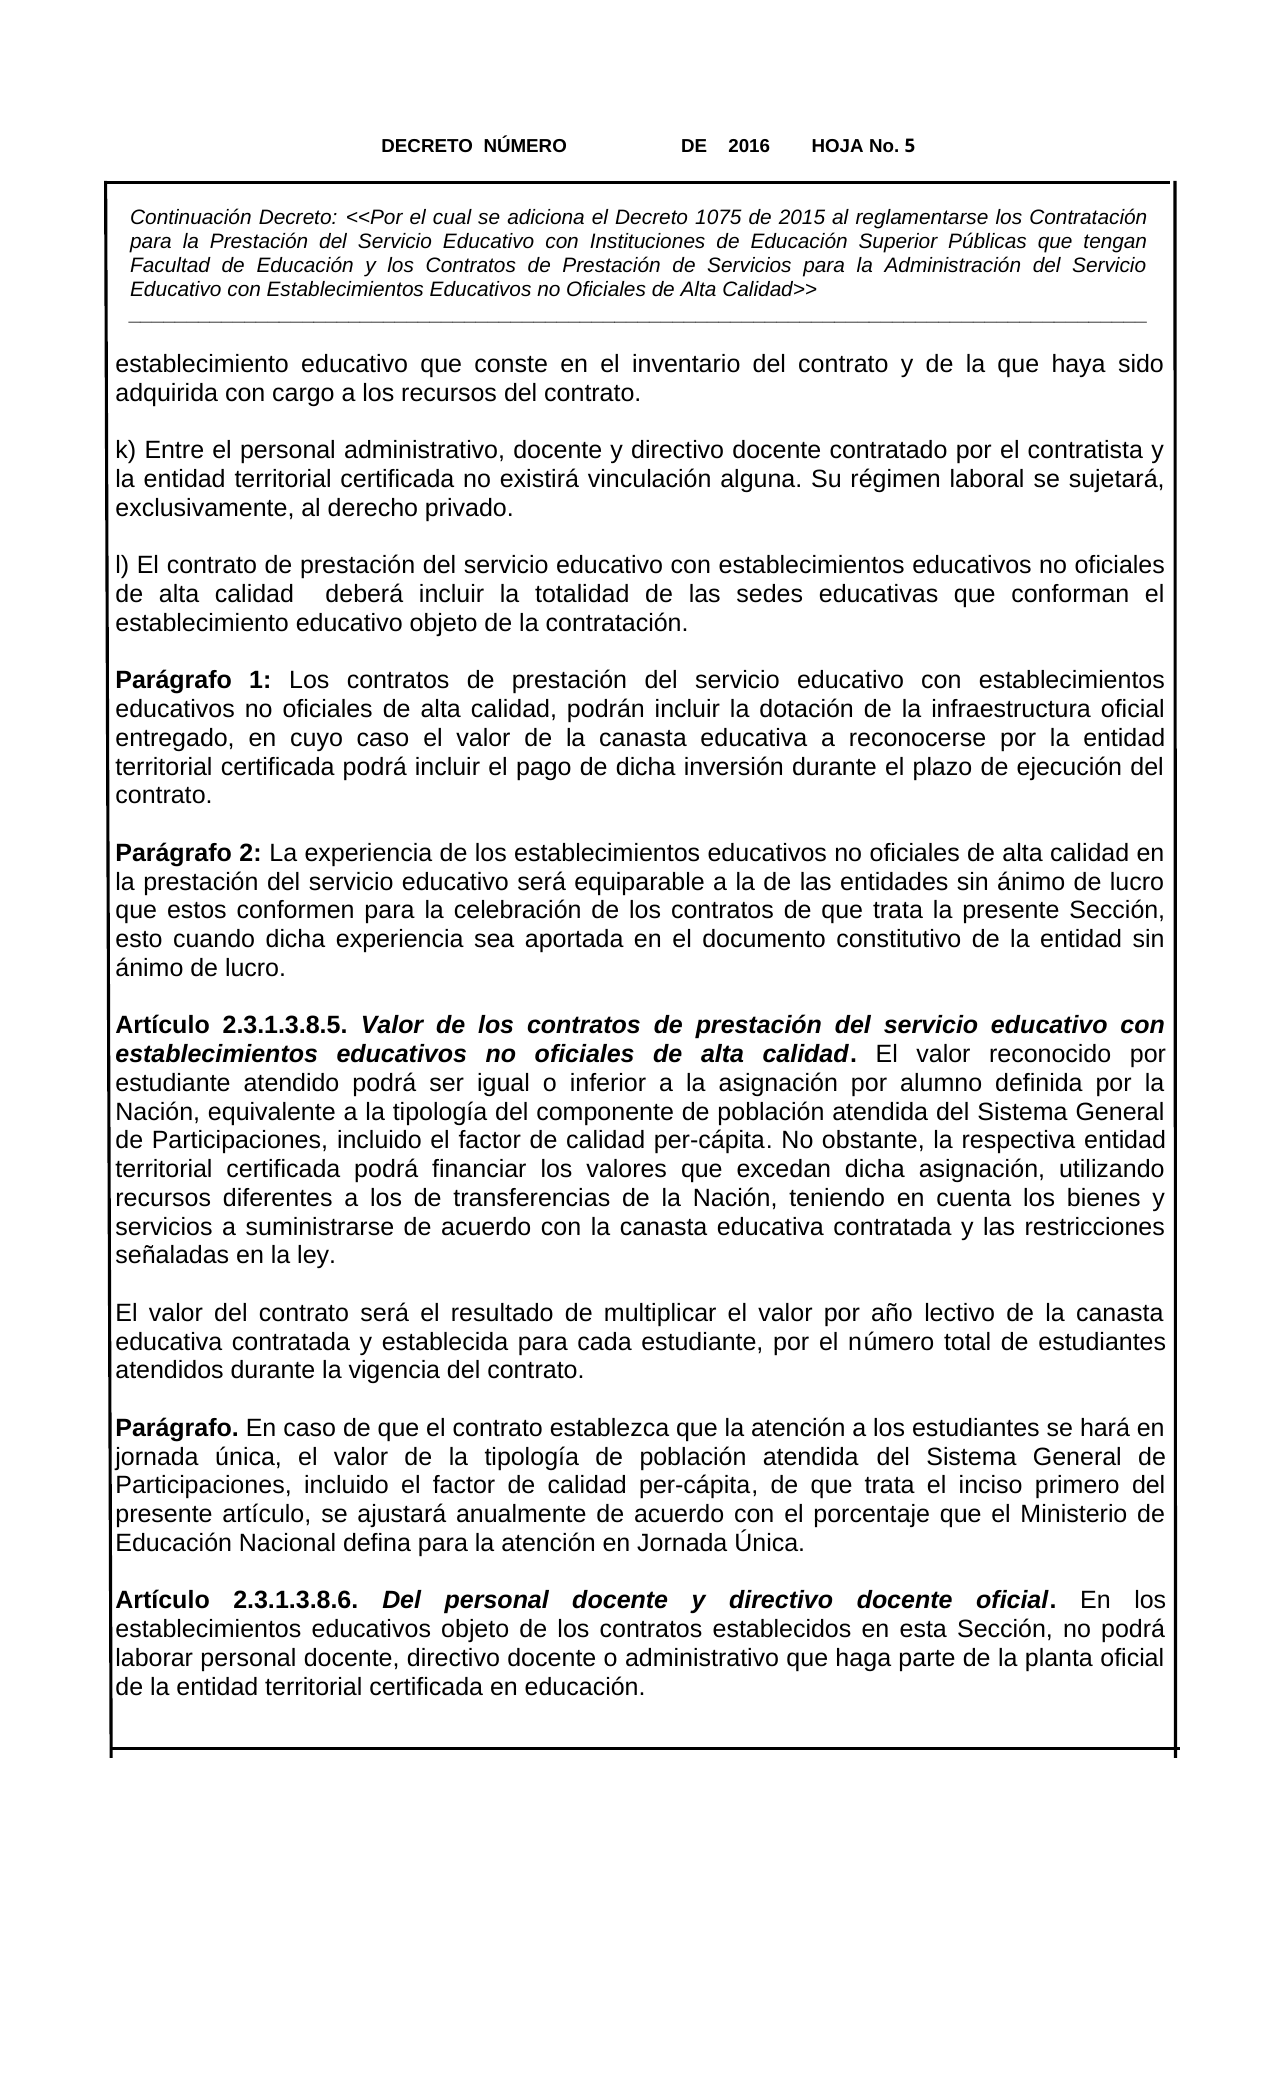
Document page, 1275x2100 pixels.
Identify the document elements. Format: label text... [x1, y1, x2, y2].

text El valor del contrato será el resultado de multiplicar el valor por año lectivo de la canasta educativa contratada y establecida para cada estudiante, por el número total de estudiantes atendidos durante la vigencia del contrato. [115, 1298, 1166, 1384]
text Artículo 2.3.1.3.8.6. Del personal docente y directivo docente oficial. En los establecimientos educativos objeto de los contratos establecidos en esta Sección, no podrá laborar personal docente, directivo docente o administrativo que haga parte de la planta oficial de la entidad territorial certificada en educación. [115, 1585, 1166, 1700]
text Artículo 2.3.1.3.8.5. Valor de los contratos de prestación del servicio educativo con establecimientos educativos no oficiales de alta calidad. El valor reconocido por estudiante atendido podrá ser igual o inferior a la asignación por alumno definida por la Nación, equivalente a la tipología del componente de población atendida del Sistema General de Participaciones, incluido el factor de calidad per-cápita. No obstante, la respectiva entidad territorial certificada podrá financiar los valores que excedan dicha asignación, utilizando recursos diferentes a los de transferencias de la Nación, teniendo en cuenta los bienes y servicios a suministrarse de acuerdo con la canasta educativa contratada y las restricciones señaladas en la ley. [115, 1010, 1166, 1269]
text Parágrafo 2: La experiencia de los establecimientos educativos no oficiales de alta calidad en la prestación del servicio educativo será equiparable a la de las entidades sin ánimo de lucro que estos conformen para la celebración de los contratos de que trata la presente Sección, esto cuando dicha experiencia sea aportada en el documento constitutivo de la entidad sin ánimo de lucro. [115, 838, 1166, 982]
text Parágrafo. En caso de que el contrato establezca que la atención a los estudiantes se hará en jornada única, el valor de la tipología de población atendida del Sistema General de Participaciones, incluido el factor de calidad per-cápita, de que trata el inciso primero del presente artículo, se ajustará anualmente de acuerdo con el porcentaje que el Ministerio de Educación Nacional defina para la atención en Jornada Única. [115, 1413, 1166, 1557]
text l) El contrato de prestación del servicio educativo con establecimientos educativos no oficiales de alta calidad deberá incluir la totalidad de las sedes educativas que conforman el establecimiento educativo objeto de la contratación. [115, 550, 1166, 637]
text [115, 349, 1166, 407]
text k) Entre el personal administrativo, docente y directivo docente contratado por el contratista y la entidad territorial certificada no existirá vinculación alguna. Su régimen laboral se sujetará, exclusivamente, al derecho privado. [115, 435, 1166, 522]
text Parágrafo 1: Los contratos de prestación del servicio educativo con establecimientos educativos no oficiales de alta calidad, podrán incluir la dotación de la infraestructura oficial entregado, en cuyo caso el valor de la canasta educativa a reconocerse por la entidad territorial certificada podrá incluir el pago de dicha inversión durante el plazo de ejecución del contrato. [115, 665, 1166, 809]
